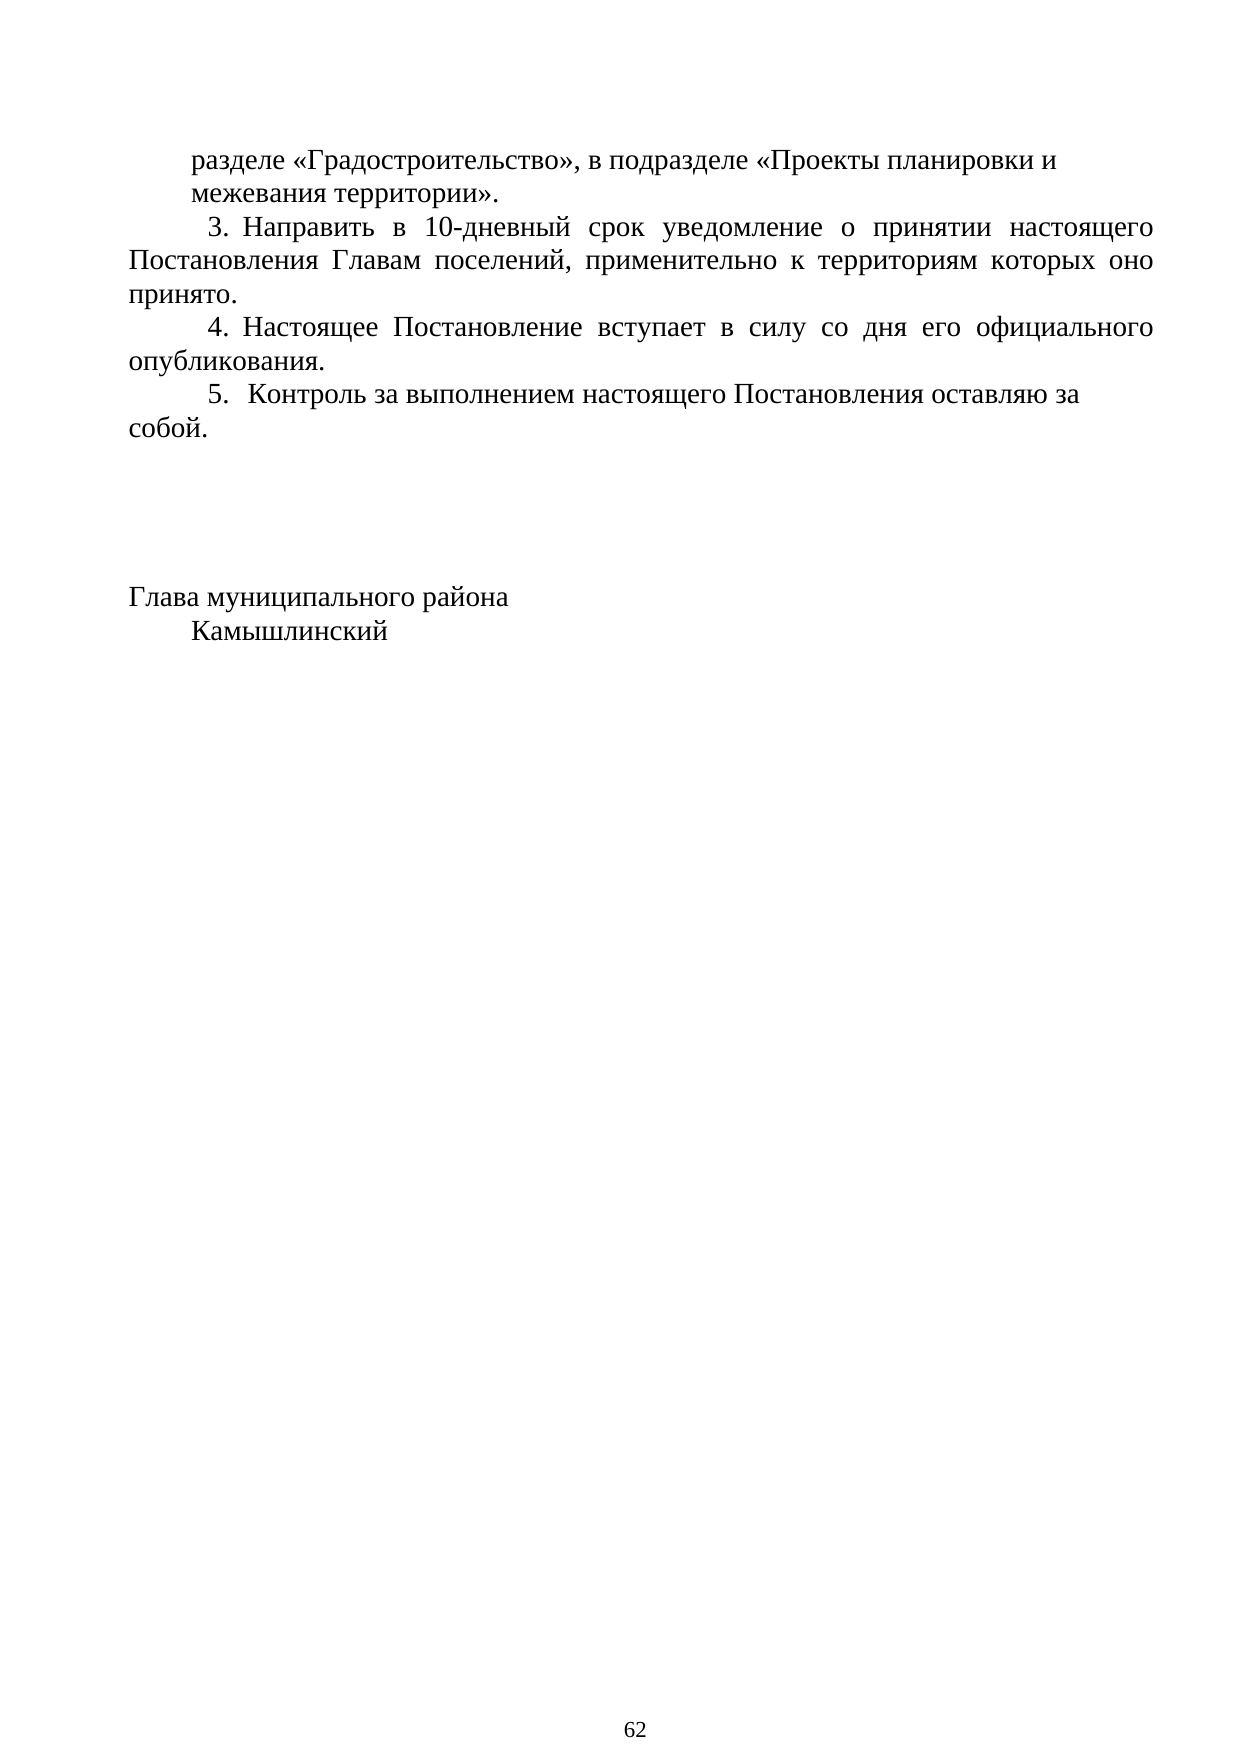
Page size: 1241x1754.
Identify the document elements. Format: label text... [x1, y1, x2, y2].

text собой. [128, 411, 1154, 444]
list Контроль за выполнением настоящего Постановления оставляю за [128, 377, 1154, 411]
list Настоящее Постановление вступает в силу со дня его официального опубликования. [128, 310, 1154, 377]
list Направить в 10-дневный срок уведомление о принятии настоящего Постановления Главам поселений, применительно к территориям которых оно принято. [128, 209, 1154, 310]
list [128, 142, 1154, 209]
text Глава муниципального района Камышлинский [128, 579, 615, 647]
